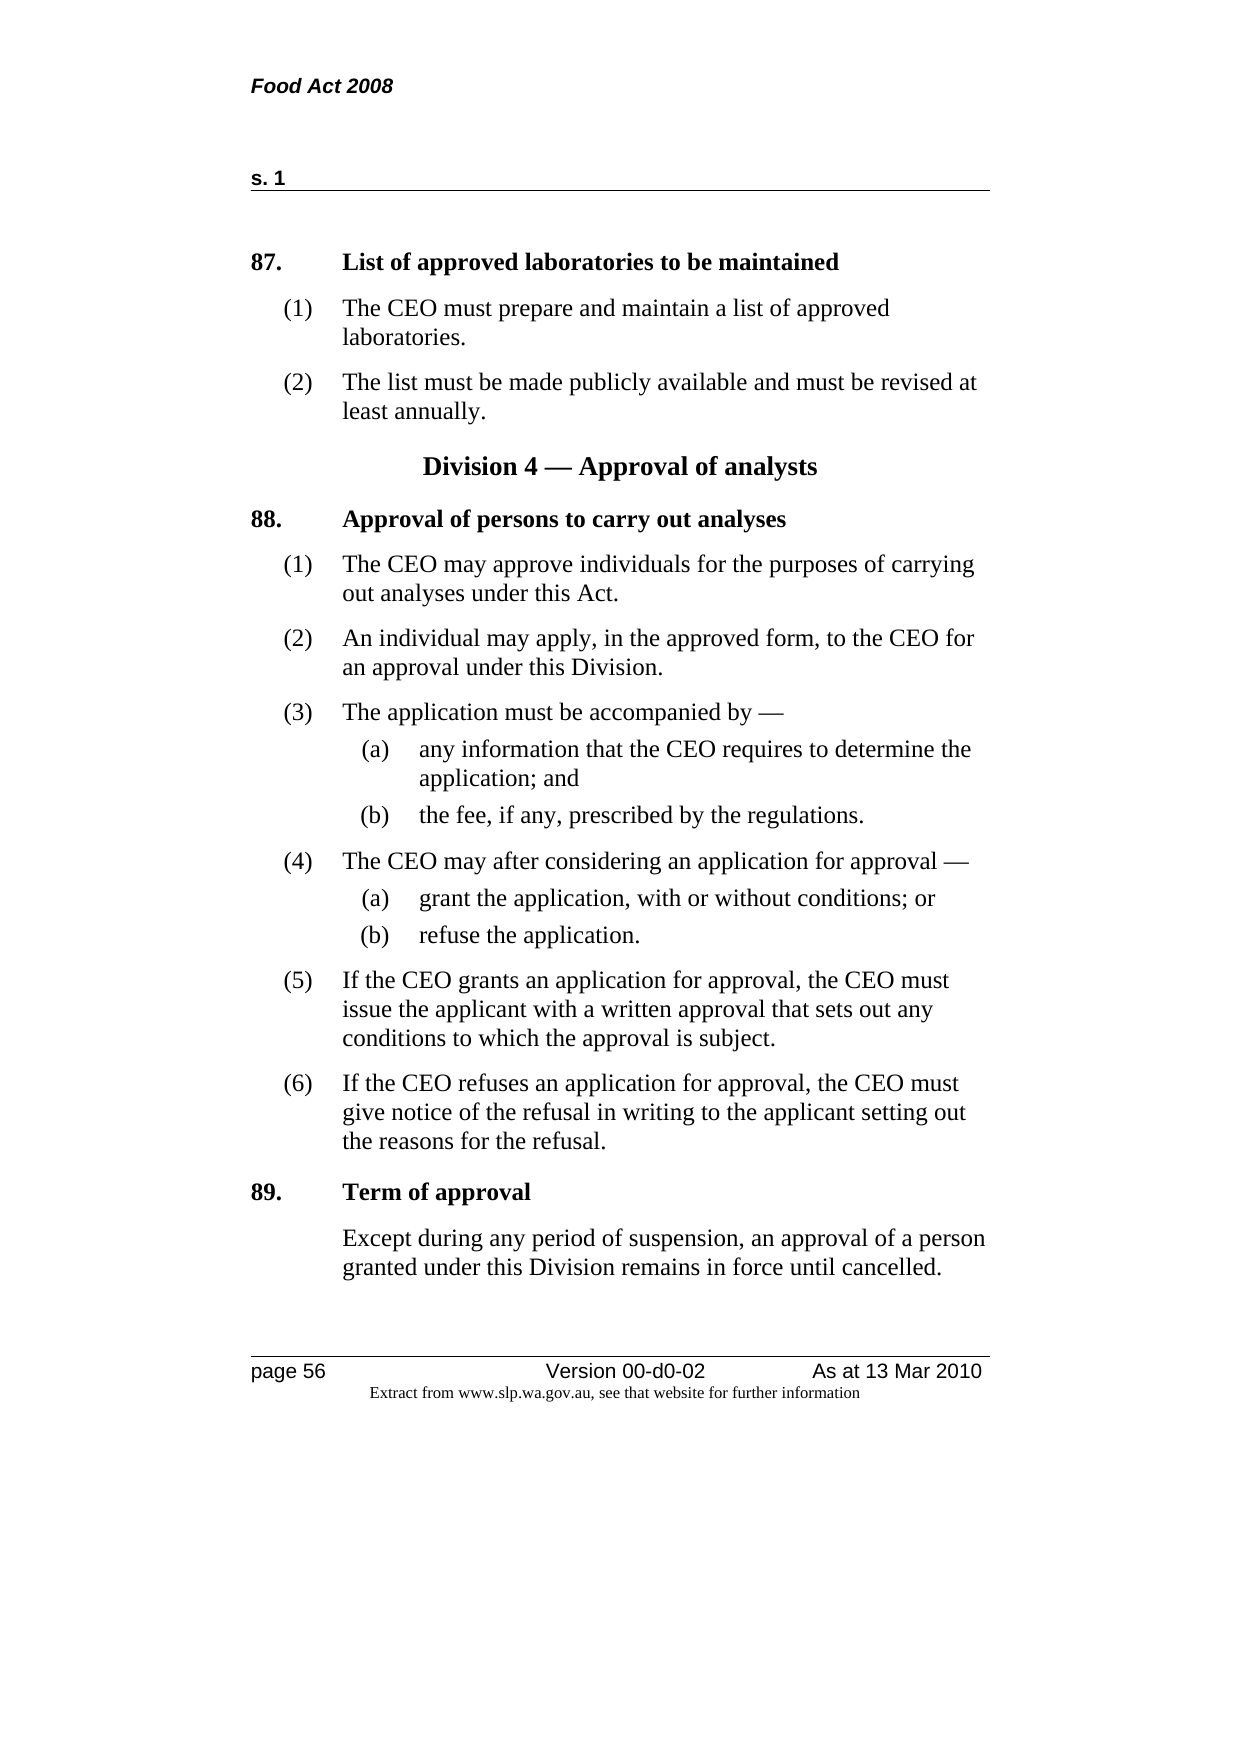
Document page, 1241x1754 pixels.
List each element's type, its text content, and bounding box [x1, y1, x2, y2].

subtitle 87. List of approved laboratories to be maintained [251, 247, 990, 276]
text (a) grant the application, with or without conditions; or [251, 883, 990, 912]
text (a) any information that the CEO requires to determine the application; and [251, 734, 990, 792]
text (3) The application must be accompanied by — [251, 697, 990, 726]
text (1) The CEO may approve individuals for the purposes of carrying out analyses under this Act. [251, 549, 990, 607]
text (4) The CEO may after considering an application for approval — [251, 846, 990, 874]
text Except during any period of suspension, an approval of a person granted under this Division remains in force until cancelled. [251, 1223, 990, 1280]
subtitle 88. Approval of persons to carry out analyses [251, 504, 990, 532]
subtitle Division 4 — Approval of analysts [251, 449, 990, 481]
text (2) The list must be made publicly available and must be revised at least annually. [251, 367, 990, 424]
text (b) the fee, if any, prescribed by the regulations. [251, 800, 990, 829]
text (b) refuse the application. [251, 920, 990, 949]
subtitle 89. Term of approval [251, 1177, 990, 1206]
text (6) If the CEO refuses an application for approval, the CEO must give notice of the refusal in writing to the applicant setting out the reasons for the refusal. [251, 1068, 990, 1154]
text (5) If the CEO grants an application for approval, the CEO must issue the applicant with a written approval that sets out any conditions to which the approval is subject. [251, 965, 990, 1052]
text (2) An individual may apply, in the approved form, to the CEO for an approval under this Division. [251, 623, 990, 681]
text (1) The CEO must prepare and maintain a list of approved laboratories. [251, 293, 990, 350]
